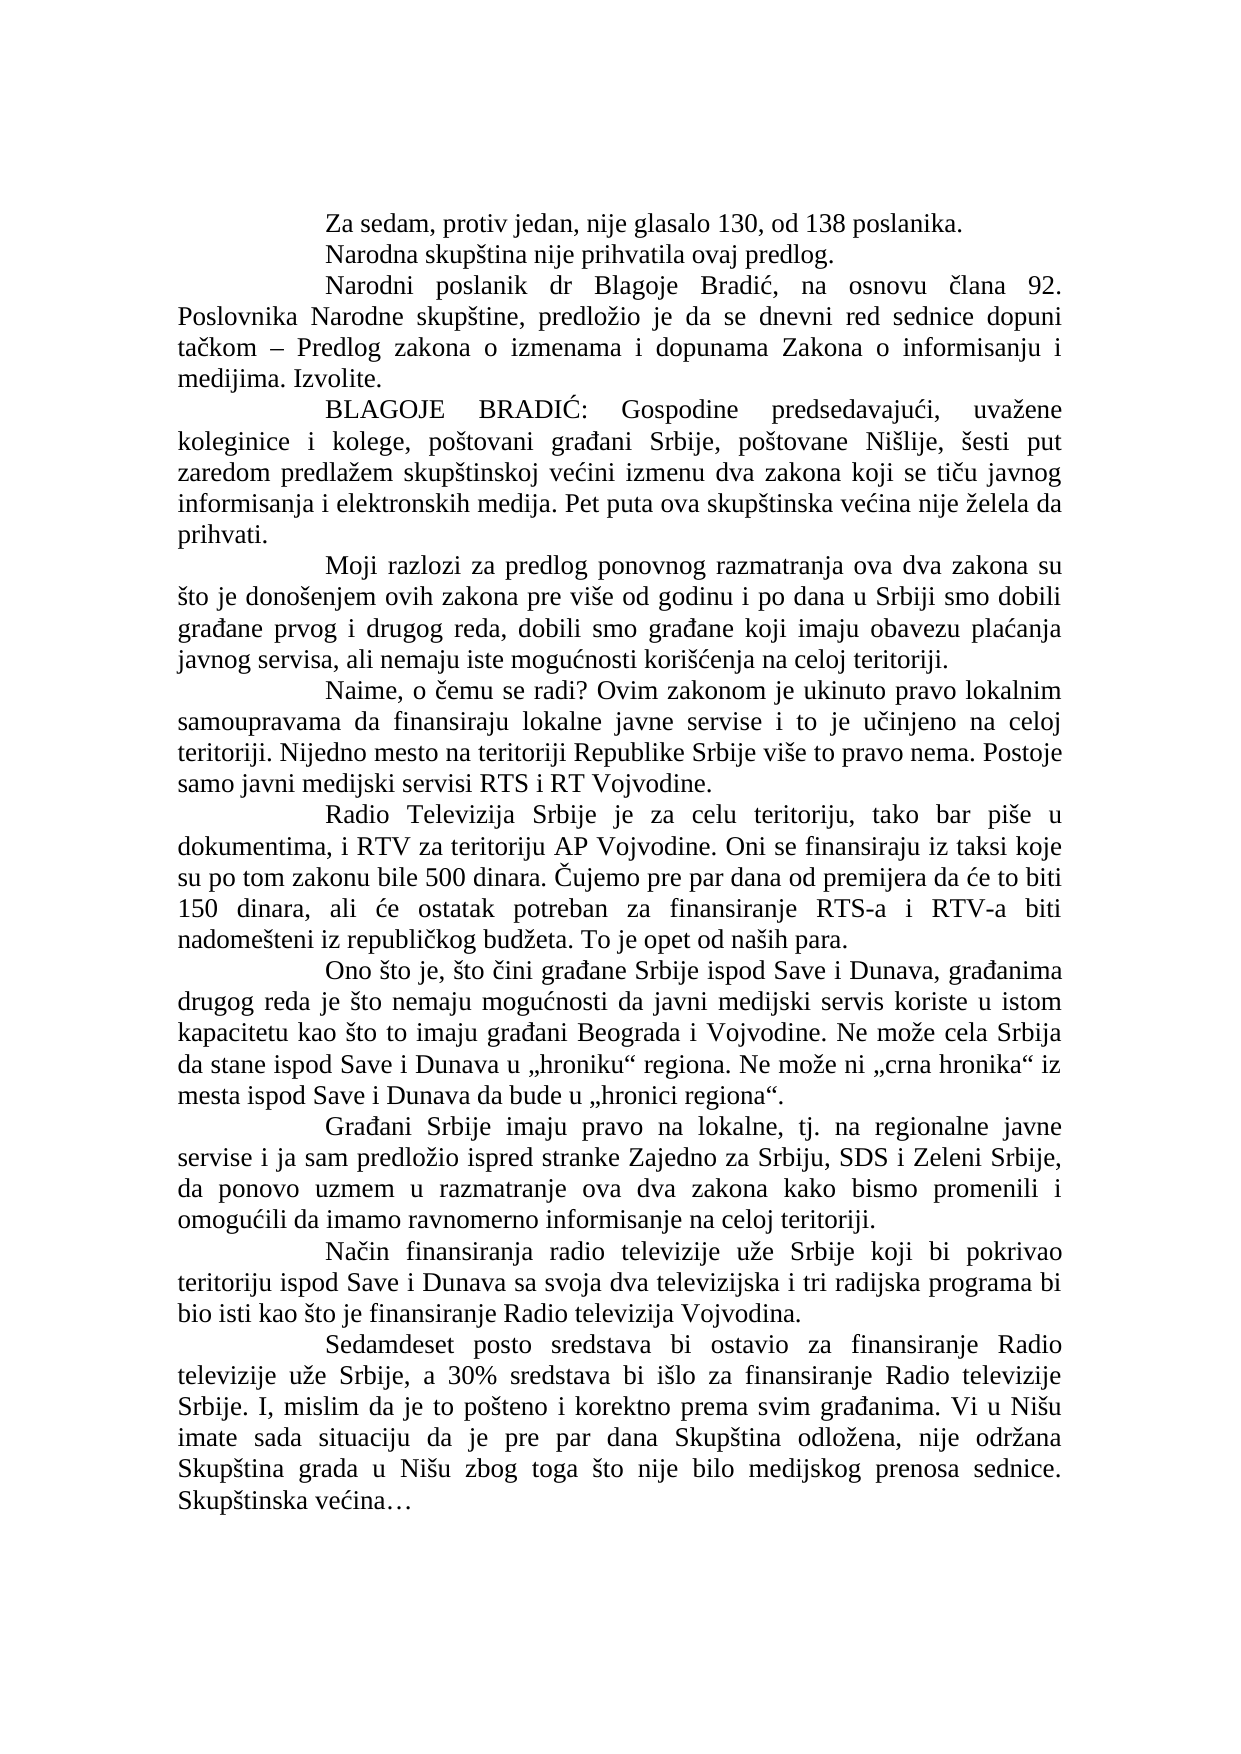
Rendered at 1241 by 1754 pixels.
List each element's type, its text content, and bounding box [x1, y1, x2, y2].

text Građani Srbije imaju pravo na lokalne, tj. na regionalne javne servise i ja sam predložio ispred stranke Zajedno za Srbiju, SDS i Zeleni Srbije, da ponovo uzmem u razmatranje ova dva zakona kako bismo promenili i omogućili da imamo ravnomerno informisanje na celoj teritoriji. [177, 1110, 1063, 1234]
text Sedamdeset posto sredstava bi ostavio za finansiranje Radio televizije uže Srbije, a 30% sredstava bi išlo za finansiranje Radio televizije Srbije. I, mislim da je to pošteno i korektno prema svim građanima. Vi u Nišu imate sada situaciju da je pre par dana Skupština odložena, nije održana Skupština grada u Nišu zbog toga što nije bilo medijskog prenosa sednice. Skupštinska većina… [177, 1328, 1063, 1515]
text Ono što je, što čini građane Srbije ispod Save i Dunava, građanima drugog reda je što nemaju mogućnosti da javni medijski servis koriste u istom kapacitetu kao što to imaju građani Beograda i Vojvodine. Ne može cela Srbija da stane ispod Save i Dunava u „hroniku“ regiona. Ne može ni „crna hronika“ iz mesta ispod Save i Dunava da bude u „hronici regiona“. [177, 954, 1063, 1110]
text Moji razlozi za predlog ponovnog razmatranja ova dva zakona su što je donošenjem ovih zakona pre više od godinu i po dana u Srbiji smo dobili građane prvog i drugog reda, dobili smo građane koji imaju obavezu plaćanja javnog servisa, ali nemaju iste mogućnosti korišćenja na celoj teritoriji. [177, 549, 1063, 674]
text Za sedam, protiv jedan, nije glasalo 130, od 138 poslanika. [177, 207, 1063, 238]
text Narodna skupština nije prihvatila ovaj predlog. [177, 238, 1063, 269]
text Način finansiranja radio televizije uže Srbije koji bi pokrivao teritoriju ispod Save i Dunava sa svoja dva televizijska i tri radijska programa bi bio isti kao što je finansiranje Radio televizija Vojvodina. [177, 1234, 1063, 1328]
text Radio Televizija Srbije je za celu teritoriju, tako bar piše u dokumentima, i RTV za teritoriju AP Vojvodine. Oni se finansiraju iz taksi koje su po tom zakonu bile 500 dinara. Čujemo pre par dana od premijera da će to biti 150 dinara, ali će ostatak potreban za finansiranje RTS-a i RTV-a biti nadomešteni iz republičkog budžeta. To je opet od naših para. [177, 798, 1063, 954]
text BLAGOJE BRADIĆ: Gospodine predsedavajući, uvažene koleginice i kolege, poštovani građani Srbije, poštovane Nišlije, šesti put zaredom predlažem skupštinskoj većini izmenu dva zakona koji se tiču javnog informisanja i elektronskih medija. Pet puta ova skupštinska većina nije želela da prihvati. [177, 394, 1063, 549]
text Narodni poslanik dr Blagoje Bradić, na osnovu člana 92. Poslovnika Narodne skupštine, predložio je da se dnevni red sednice dopuni tačkom – Predlog zakona o izmenama i dopunama Zakona o informisanju i medijima. Izvolite. [177, 269, 1063, 394]
text Naime, o čemu se radi? Ovim zakonom je ukinuto pravo lokalnim samoupravama da finansiraju lokalne javne servise i to je učinjeno na celoj teritoriji. Nijedno mesto na teritoriji Republike Srbije više to pravo nema. Postoje samo javni medijski servisi RTS i RT Vojvodine. [177, 674, 1063, 798]
